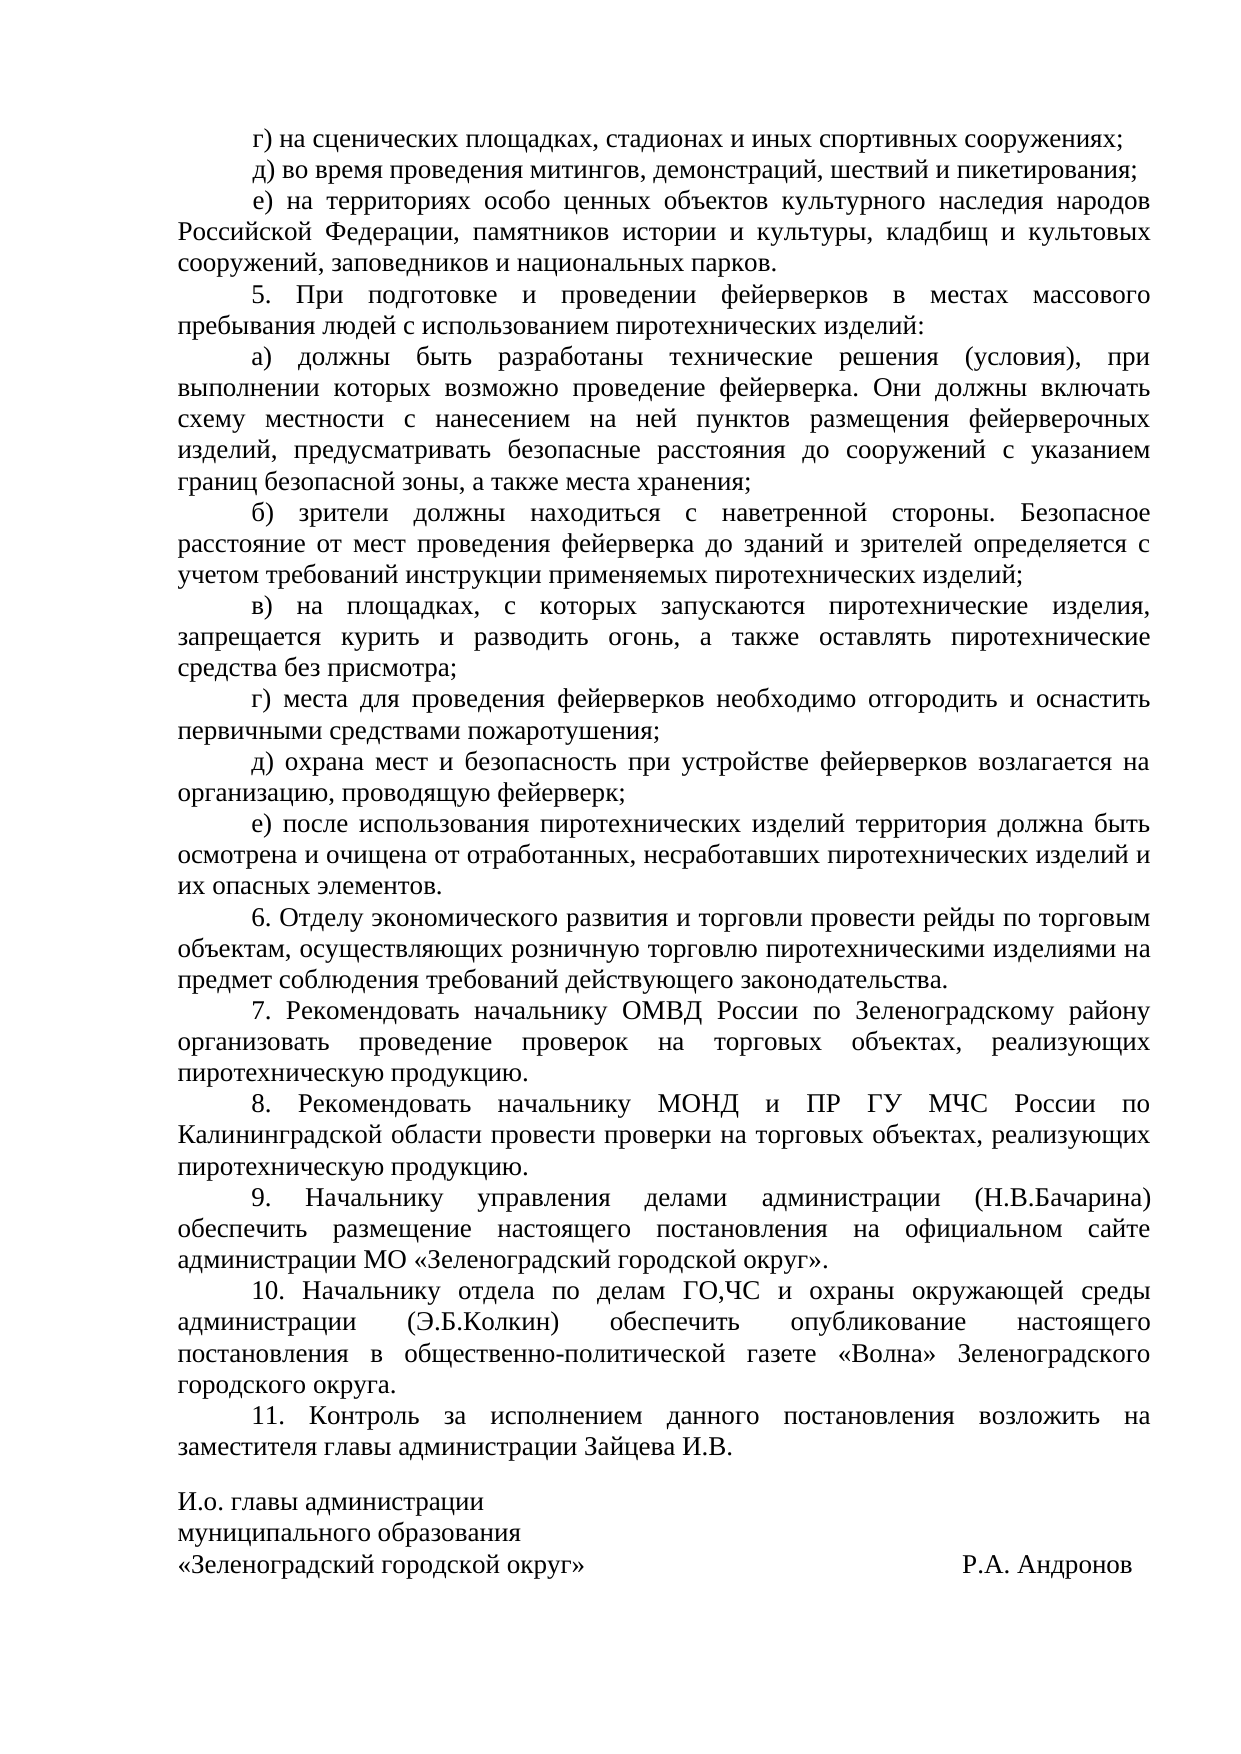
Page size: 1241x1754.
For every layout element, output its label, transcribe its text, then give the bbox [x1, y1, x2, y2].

list б) зрители должны находиться с наветренной стороны. Безопасное расстояние от мест проведения фейерверка до зданий и зрителей определяется с учетом требований инструкции применяемых пиротехнических изделий; [177, 496, 1152, 589]
text И.о. главы администрации [177, 1485, 1152, 1517]
text муниципального образования [177, 1517, 1152, 1548]
list 5. При подготовке и проведении фейерверков в местах массового пребывания людей с использованием пиротехнических изделий: [177, 278, 1152, 340]
list в) на площадках, с которых запускаются пиротехнические изделия, запрещается курить и разводить огонь, а также оставлять пиротехнические средства без присмотра; [177, 589, 1152, 683]
text 9. Начальнику управления делами администрации (Н.В.Бачарина) обеспечить размещение настоящего постановления на официальном сайте администрации МО «Зеленоградский городской округ». [177, 1181, 1152, 1274]
text 10. Начальнику отдела по делам ГО,ЧС и охраны окружающей среды администрации (Э.Б.Колкин) обеспечить опубликование настоящего постановления в общественно-политической газете «Волна» Зеленоградского городского округа. [177, 1274, 1152, 1399]
text 11. Контроль за исполнением данного постановления возложить на заместителя главы администрации Зайцева И.В. [177, 1399, 1152, 1461]
list д) во время проведения митингов, демонстраций, шествий и пикетирования; [177, 153, 1152, 184]
text 7. Рекомендовать начальнику ОМВД России по Зеленоградскому району организовать проведение проверок на торговых объектах, реализующих пиротехническую продукцию. [177, 994, 1152, 1087]
list г) на сценических площадках, стадионах и иных спортивных сооружениях; [177, 122, 1152, 153]
list д) охрана мест и безопасность при устройстве фейерверков возлагается на организацию, проводящую фейерверк; [177, 745, 1152, 807]
text 8. Рекомендовать начальнику МОНД и ПР ГУ МЧС России по Калининградской области провести проверки на торговых объектах, реализующих пиротехническую продукцию. [177, 1087, 1152, 1181]
text «Зеленоградский городской округ» Р.А. Андронов [177, 1548, 1152, 1579]
list а) должны быть разработаны технические решения (условия), при выполнении которых возможно проведение фейерверка. Они должны включать схему местности с нанесением на ней пунктов размещения фейерверочных изделий, предусматривать безопасные расстояния до сооружений с указанием границ безопасной зоны, а также места хранения; [177, 340, 1152, 496]
list г) места для проведения фейерверков необходимо отгородить и оснастить первичными средствами пожаротушения; [177, 683, 1152, 745]
list е) после использования пиротехнических изделий территория должна быть осмотрена и очищена от отработанных, несработавших пиротехнических изделий и их опасных элементов. [177, 807, 1152, 901]
list е) на территориях особо ценных объектов культурного наследия народов Российской Федерации, памятников истории и культуры, кладбищ и культовых сооружений, заповедников и национальных парков. [177, 184, 1152, 278]
text 6. Отделу экономического развития и торговли провести рейды по торговым объектам, осуществляющих розничную торговлю пиротехническими изделиями на предмет соблюдения требований действующего законодательства. [177, 901, 1152, 994]
